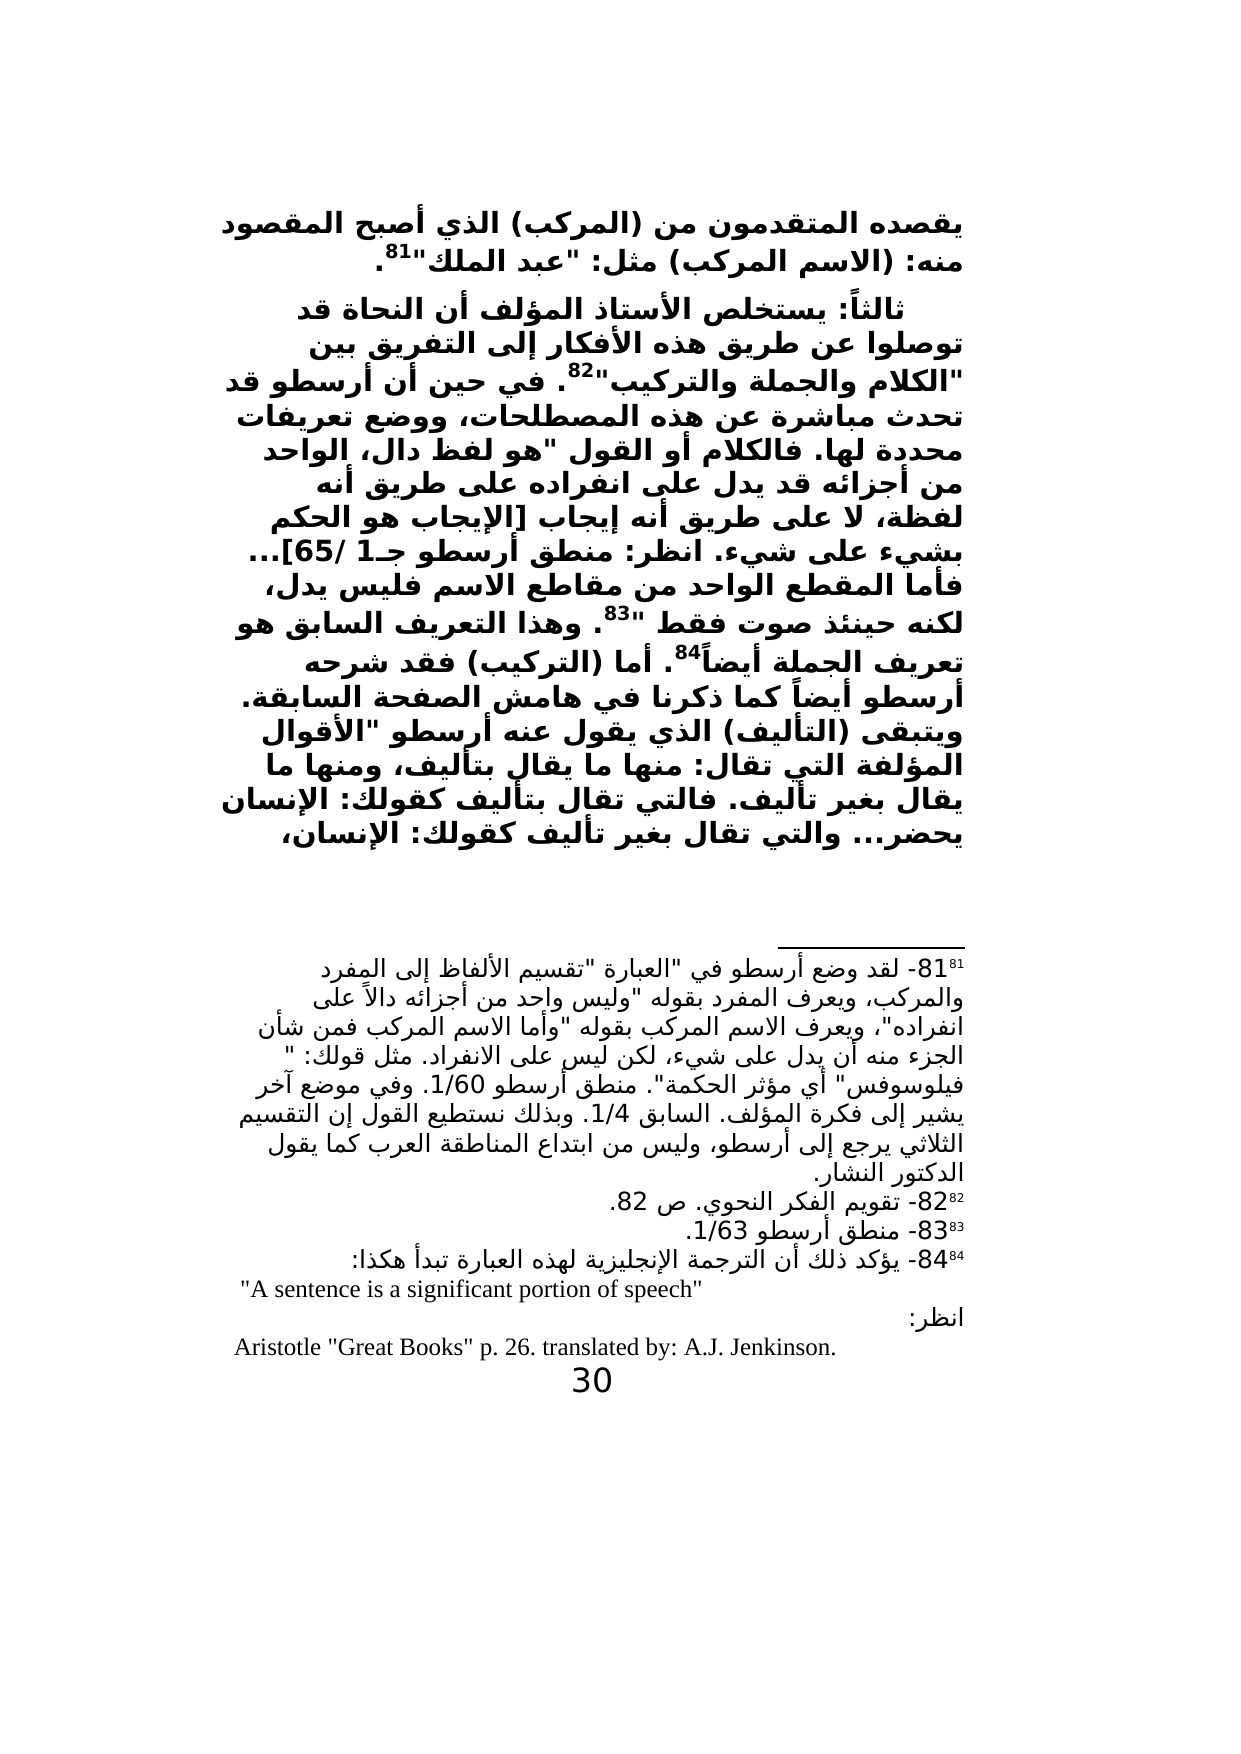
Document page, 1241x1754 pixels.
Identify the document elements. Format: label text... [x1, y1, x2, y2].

text ثانياً: يغفل الأستاذ المؤلف الإشارة إلى الاختلاف الواقع بين النقول التي يأخذها عن مصادره، وهي ـ في النهاية ـ مصادر غير مباشرة. فهو ينقل مثلاً عن "حاشية الباجوري على السلم"، وعن "مناهج البحث عند مفكري الإسلام": التعريفين الآتيين للمركب: "وأما المركب فهو ما يدل جزؤه على جزء معناه"، و"المركب هو ما يدل جزؤه على معنى ليس جزء معناه". ولقد كان ينبغي أن ينبه هنا إلى اختلاف المقصود من هذين التعريفين، وكلاهما صحيح. فالتعريف الأول يقصد (القول المركب) مثل (زيد قائم). أما الثاني فقد وضعه المناطقة المسلمون المتأخرون ـ كما يرى الدكتور النشار ـ حين جاءوا بالقسم الثالث وهو "المؤلف"، وقصدوا به ما كان يقصده المتقدمون من (المركب) الذي أصبح المقصود منه: (الاسم المركب) مثل: "عبد الملك". [219, 207, 964, 279]
text ثالثاً: يستخلص الأستاذ المؤلف أن النحاة قد توصلوا عن طريق هذه الأفكار إلى التفريق بين "الكلام والجملة والتركيب". في حين أن أرسطو قد تحدث مباشرة عن هذه المصطلحات، ووضع تعريفات محددة لها. فالكلام أو القول "هو لفظ دال، الواحد من أجزائه قد يدل على انفراده على طريق أنه لفظة، لا على طريق أنه إيجاب [الإيجاب هو الحكم بشيء على شيء. انظر: منطق أرسطو جـ1 /65]... فأما المقطع الواحد من مقاطع الاسم فليس يدل، لكنه حينئذ صوت فقط ". وهذا التعريف السابق هو تعريف الجملة أيضاً. أما (التركيب) فقد شرحه أرسطو أيضاً كما ذكرنا في هامش الصفحة السابقة. ويتبقى (التأليف) الذي يقول عنه أرسطو "الأقوال المؤلفة التي تقال: منها ما يقال بتأليف، ومنها ما يقال بغير تأليف. فالتي تقال بتأليف كقولك: الإنسان يحضر... والتي تقال بغير تأليف كقولك: الإنسان، الثور، يحضر". ولعله من هذا النص اقتبس المناطقة العرب المتأخرون فكرة (المؤلف). [219, 292, 964, 889]
